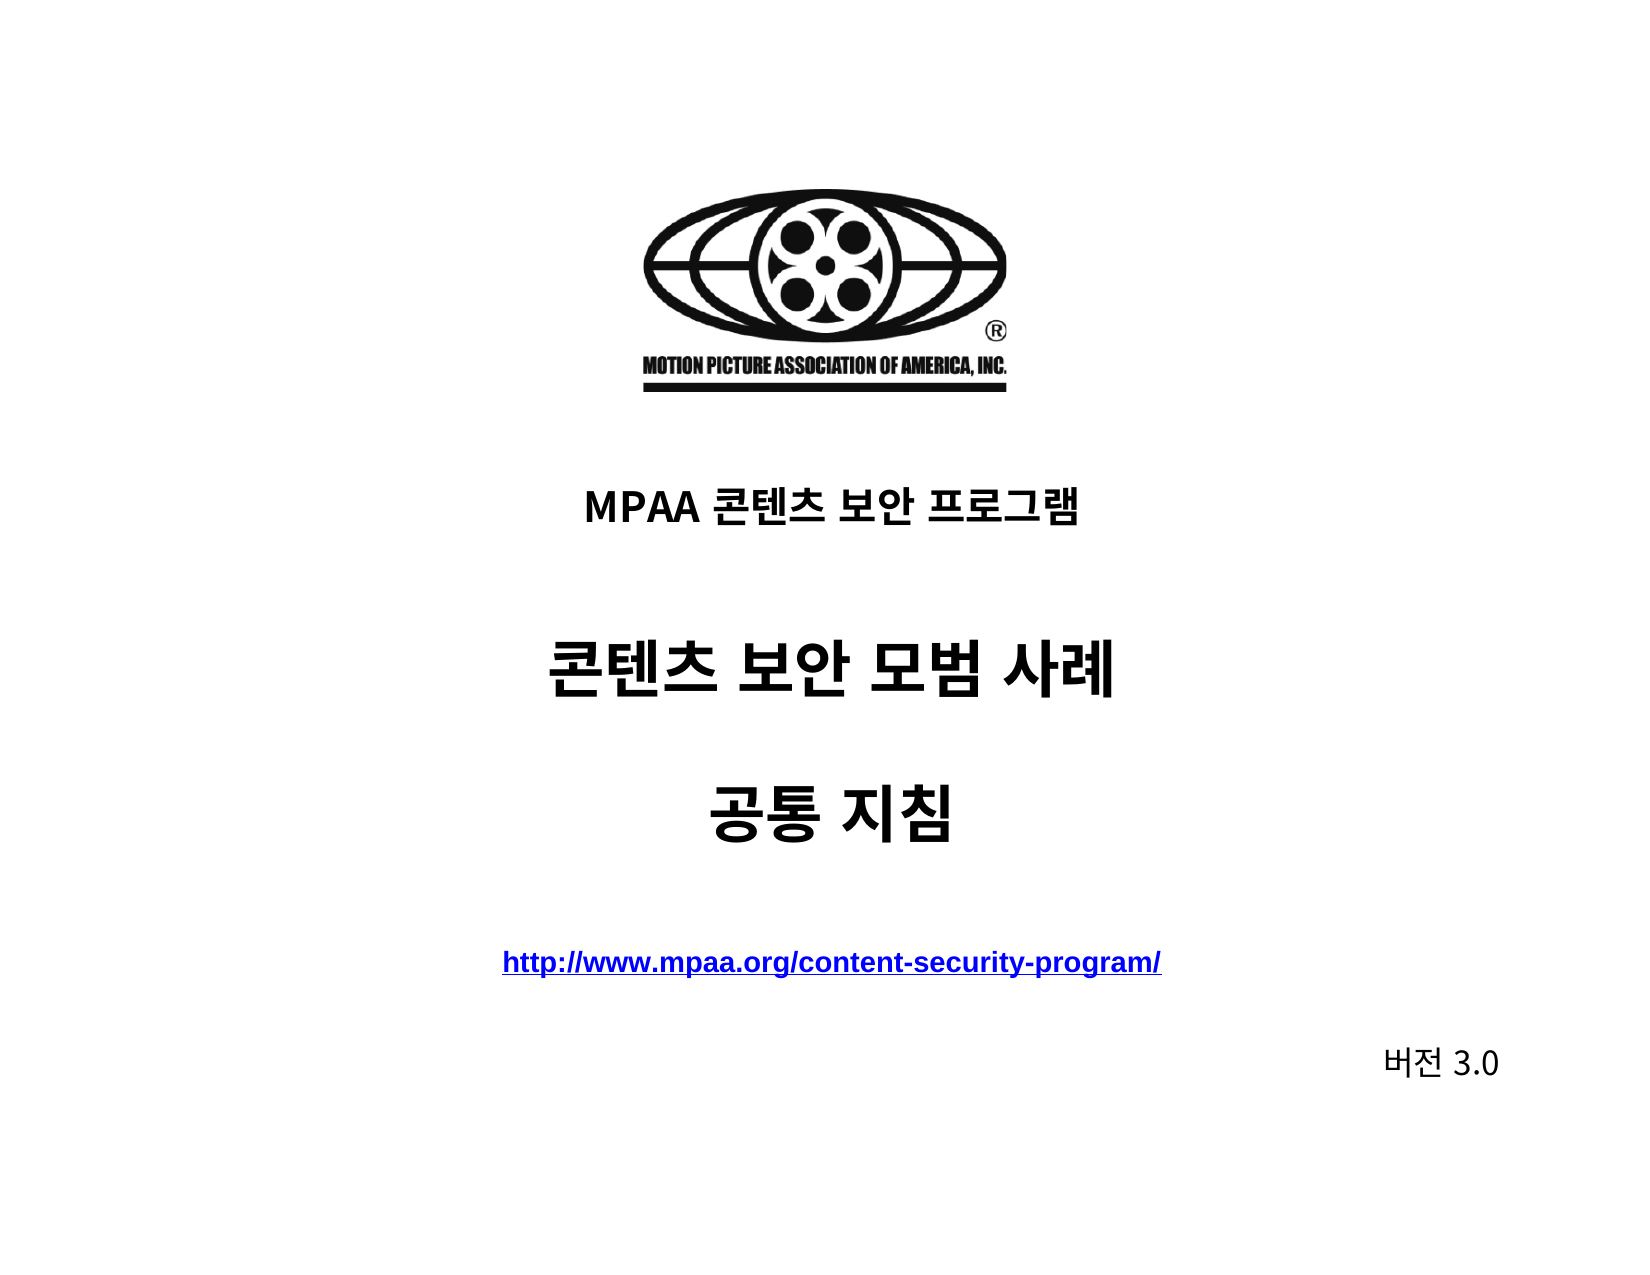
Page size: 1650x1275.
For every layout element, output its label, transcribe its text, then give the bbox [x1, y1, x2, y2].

text 버전 3.0 [163, 1037, 1500, 1085]
text MPAA 콘텐츠 보안 프로그램 [163, 474, 1500, 535]
text 콘텐츠 보안 모범 사례 [163, 620, 1500, 710]
text 공통 지침 [163, 724, 1500, 855]
text http://www.mpaa.org/content-security-program/ [163, 944, 1500, 978]
picture [643, 189, 1007, 392]
